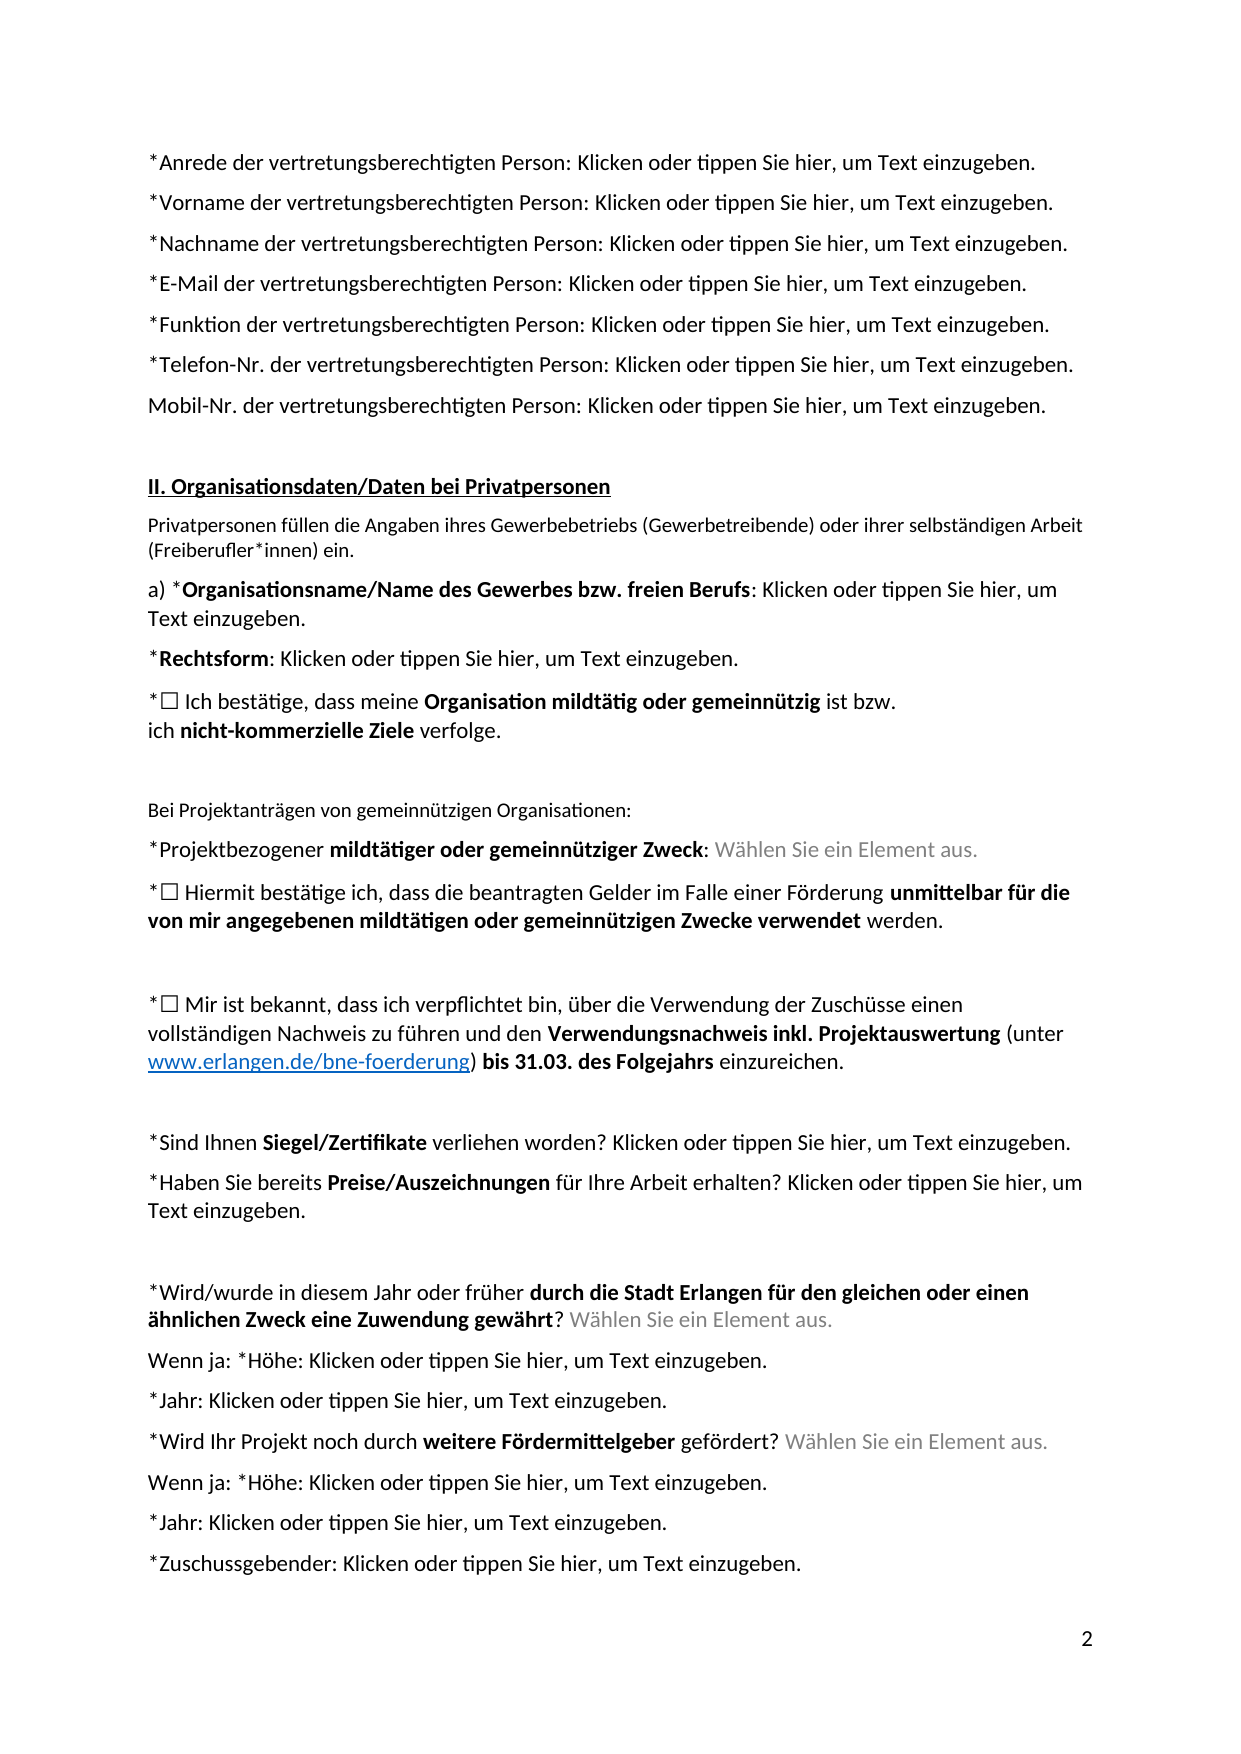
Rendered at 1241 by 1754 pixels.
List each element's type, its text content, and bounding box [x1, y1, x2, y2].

text *Rechtsform: [148, 644, 1093, 672]
text II. Organisationsdaten/Daten bei Privatpersonen [148, 472, 1093, 500]
text * Hiermit bestätige ich, dass die beantragten Gelder im Falle einer Förderung unmittelbar für die von mir angegebenen mildtätigen oder gemeinnützigen Zwecke verwendet werden. [148, 875, 1093, 935]
text *Haben Sie bereits Preise/Auszeichnungen für Ihre Arbeit erhalten? [148, 1168, 1093, 1224]
text Wenn ja: *Höhe: [148, 1346, 1093, 1374]
text *Jahr: [148, 1508, 1093, 1536]
text * Ich bestätige, dass meine Organisation mildtätig oder gemeinnützig ist bzw. ich nicht-kommerzielle Ziele verfolge. [148, 685, 1093, 744]
text Privatpersonen füllen die Angaben ihres Gewerbebetriebs (Gewerbetreibende) oder ihrer selbständigen Arbeit (Freiberufler*innen) ein. [148, 512, 1093, 563]
text Bei Projektanträgen von gemeinnützigen Organisationen: [148, 797, 1093, 822]
text *Jahr: [148, 1387, 1093, 1415]
text a) *Organisationsname/Name des Gewerbes bzw. freien Berufs: [148, 576, 1093, 632]
text Wenn ja: *Höhe: [148, 1468, 1093, 1496]
text *Vorname der vertretungsberechtigten Person: [148, 188, 1093, 216]
text *Zuschussgebender: [148, 1549, 1093, 1577]
text *Telefon-Nr. der vertretungsberechtigten Person: [148, 350, 1093, 378]
text * Mir ist bekannt, dass ich verpflichtet bin, über die Verwendung der Zuschüsse einen vollständigen Nachweis zu führen und den Verwendungsnachweis inkl. Projektauswertung (unter www.erlangen.de/bne-foerderung) bis 31.03. des Folgejahrs einzureichen. [148, 988, 1093, 1075]
text Mobil-Nr. der vertretungsberechtigten Person: [148, 391, 1093, 419]
text *E-Mail der vertretungsberechtigten Person: [148, 269, 1093, 297]
text *Wird Ihr Projekt noch durch weitere Fördermittelgeber gefördert? [148, 1427, 1093, 1455]
text *Funktion der vertretungsberechtigten Person: [148, 310, 1093, 338]
text *Projektbezogener mildtätiger oder gemeinnütziger Zweck: [148, 835, 1093, 863]
text *Wird/wurde in diesem Jahr oder früher durch die Stadt Erlangen für den gleichen oder einen ähnlichen Zweck eine Zuwendung gewährt? [148, 1278, 1093, 1334]
text *Sind Ihnen Siegel/Zertifikate verliehen worden? [148, 1128, 1093, 1156]
text *Nachname der vertretungsberechtigten Person: [148, 229, 1093, 257]
text *Anrede der vertretungsberechtigten Person: [148, 148, 1093, 176]
